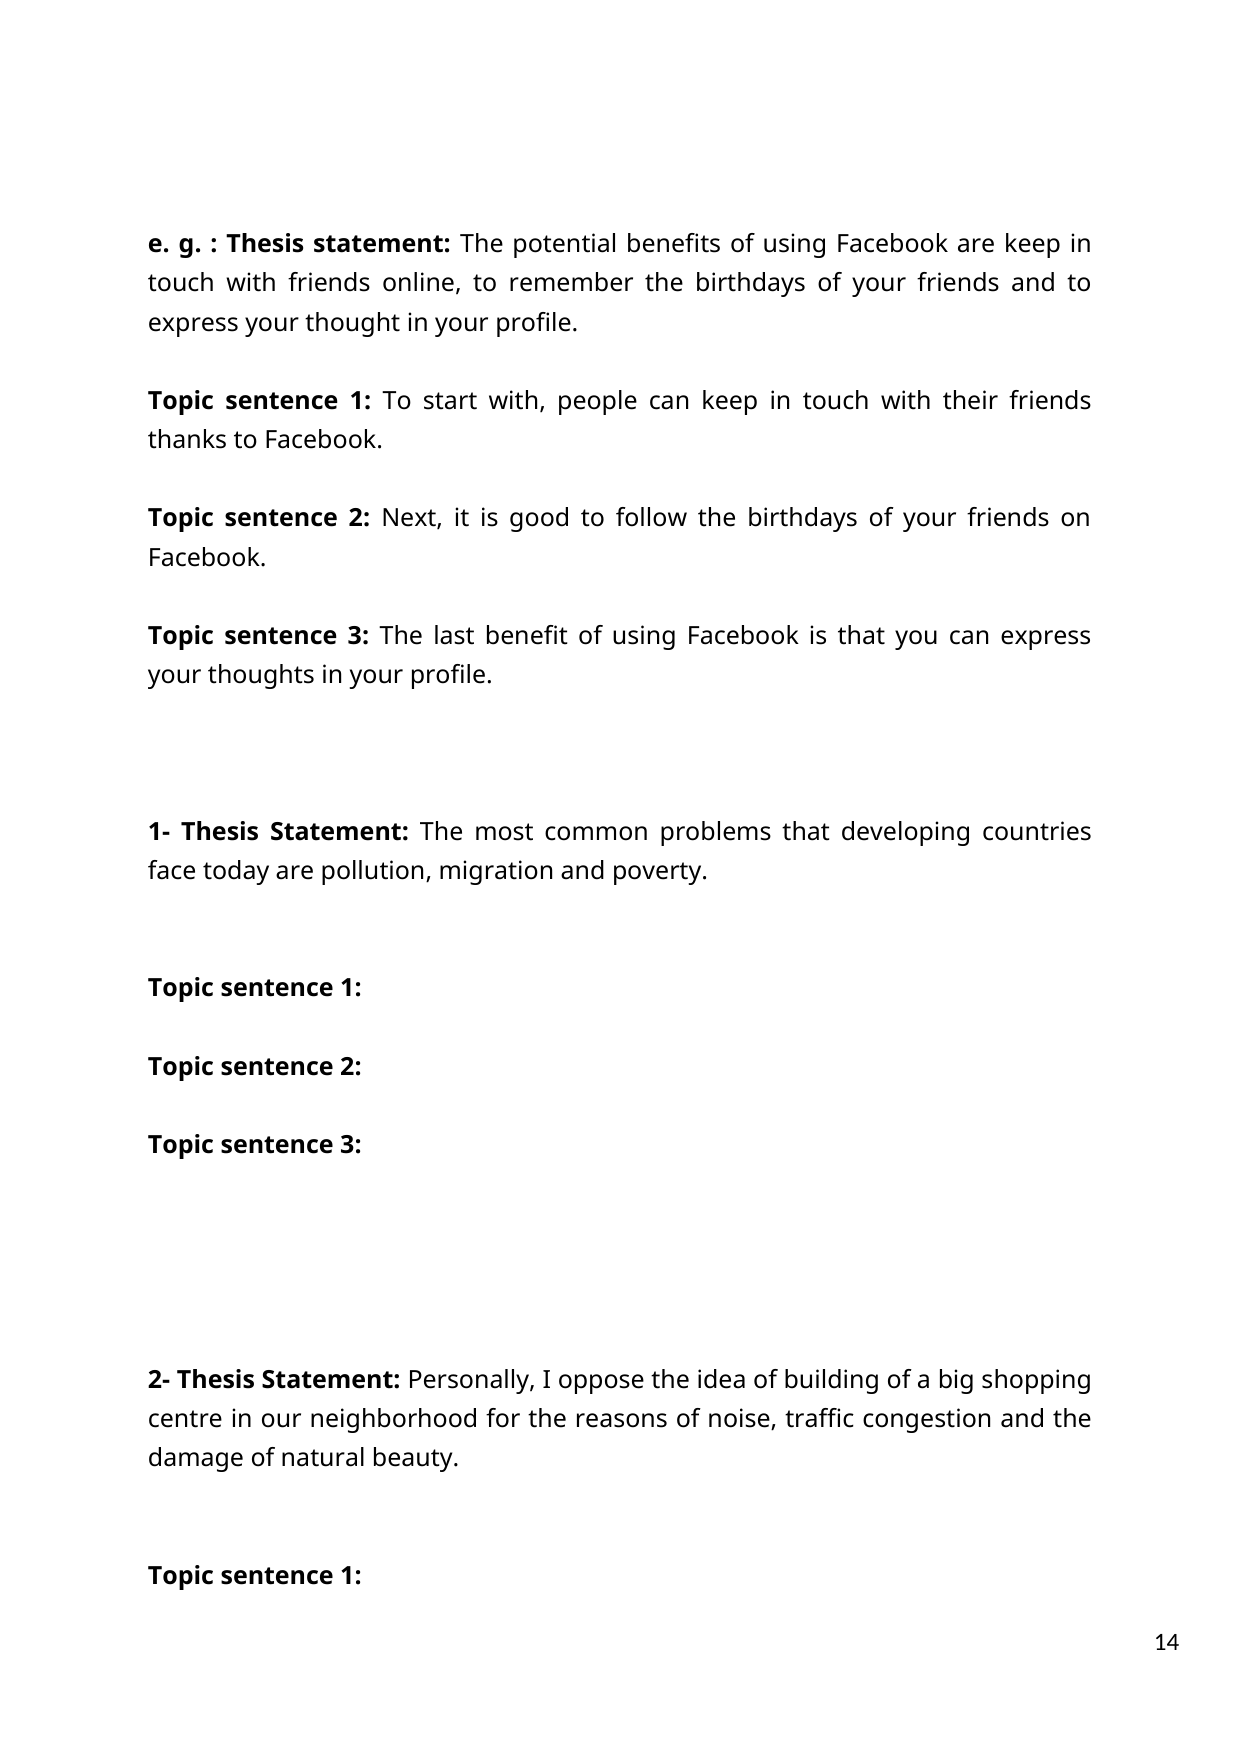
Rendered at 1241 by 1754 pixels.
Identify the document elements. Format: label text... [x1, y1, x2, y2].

list Topic sentence 3: [148, 1127, 1093, 1161]
list e. g. : Thesis statement: The potential benefits of using Facebook are keep in touch with friends online, to remember the birthdays of your friends and to express your thought in your profile. [148, 226, 1093, 338]
list Topic sentence 2: Next, it is good to follow the birthdays of your friends on Facebook. [148, 500, 1093, 573]
list Topic sentence 2: [148, 1048, 1093, 1082]
list 1- Thesis Statement: The most common problems that developing countries face today are pollution, migration and poverty. [148, 813, 1093, 887]
list 2- Thesis Statement: Personally, I oppose the idea of building of a big shopping centre in our neighborhood for the reasons of noise, traffic congestion and the damage of natural beauty. [148, 1362, 1093, 1474]
list Topic sentence 1: [148, 1558, 1093, 1592]
list Topic sentence 1: [148, 970, 1093, 1004]
list Topic sentence 3: The last benefit of using Facebook is that you can express your thoughts in your profile. [148, 618, 1093, 691]
list Topic sentence 1: To start with, people can keep in touch with their friends thanks to Facebook. [148, 383, 1093, 456]
